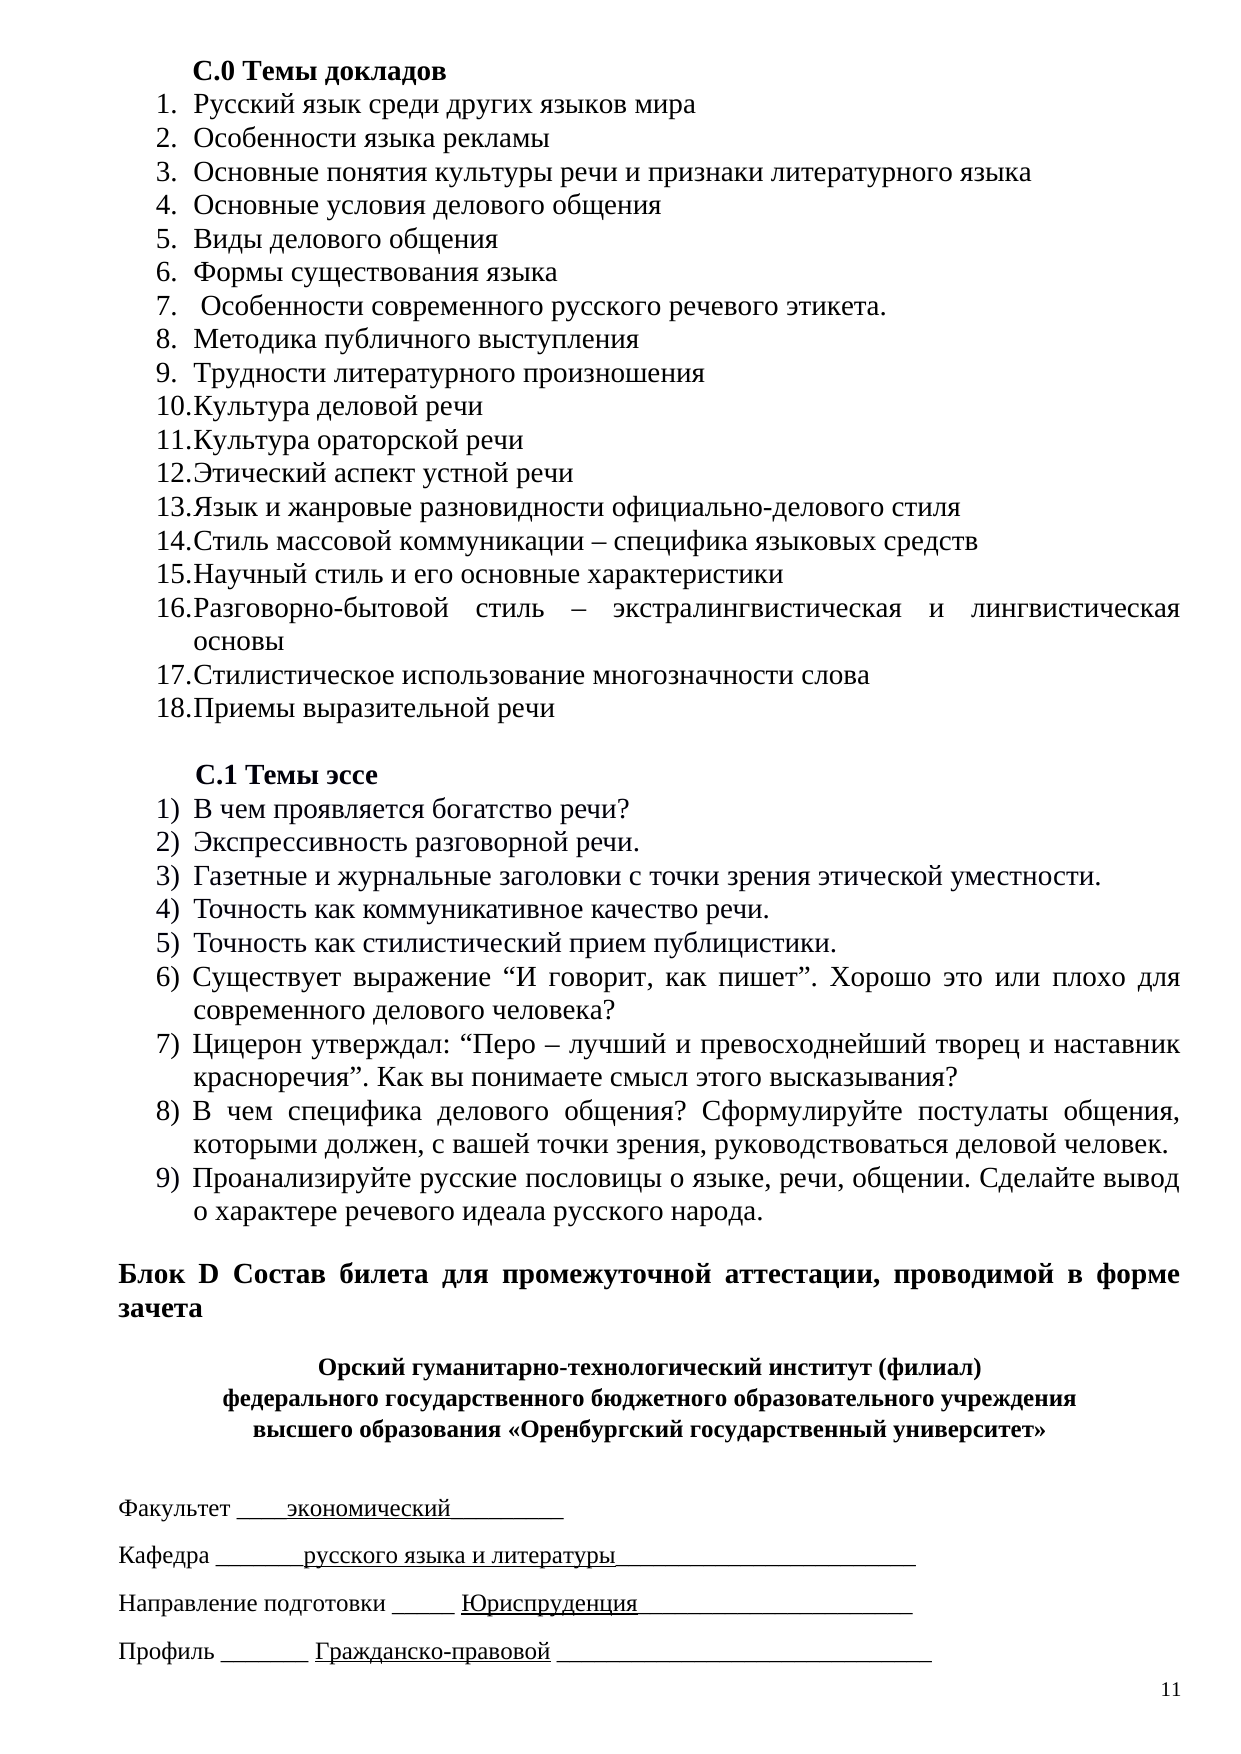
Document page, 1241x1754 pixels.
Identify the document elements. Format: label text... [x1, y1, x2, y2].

list Научный стиль и его основные характеристики [156, 556, 1181, 590]
list Приемы выразительной речи [156, 690, 1181, 724]
list Основные понятия культуры речи и признаки литературного языка [156, 154, 1181, 187]
text высшего образования «Оренбургский государственный университет» [118, 1414, 1181, 1443]
text Профиль _______ Гражданско-правовой ______________________________ [118, 1636, 1181, 1665]
list Точность как стилистический прием публицистики. [156, 925, 1181, 959]
text С.1 Темы эссе [195, 757, 1181, 791]
list Особенности языка рекламы [156, 120, 1181, 154]
text Направление подготовки _____ Юриспруденция______________________ [118, 1588, 1181, 1617]
list Стилистическое использование многозначности слова [156, 657, 1181, 690]
text федерального государственного бюджетного образовательного учреждения [118, 1383, 1181, 1412]
list Язык и жанровые разновидности официально-делового стиля [156, 489, 1181, 523]
list Формы существования языка [156, 254, 1181, 288]
list Русский язык среди других языков мира [156, 87, 1181, 120]
text Блок D Состав билета для промежуточной аттестации, проводимой в форме зачета [118, 1256, 1181, 1323]
list Основные условия делового общения [156, 187, 1181, 221]
list Проанализируйте русские пословицы о языке, речи, общении. Сделайте вывод о характере речевого идеала русского народа. [156, 1160, 1181, 1227]
text Факультет ____экономический_________ [118, 1493, 1181, 1522]
list Цицерон утверждал: “Перо – лучший и превосходнейший творец и наставник красноречия”. Как вы понимаете смысл этого высказывания? [156, 1026, 1181, 1093]
list Экспрессивность разговорной речи. [156, 824, 1181, 858]
list Культура деловой речи [156, 388, 1181, 422]
text Орский гуманитарно-технологический институт (филиал) [118, 1352, 1181, 1381]
list Точность как коммуникативное качество речи. [156, 892, 1181, 925]
list Культура ораторской речи [156, 422, 1181, 456]
list Разговорно-бытовой стиль – экстралингвистическая и лингвистическая основы [156, 590, 1181, 657]
list Стиль массовой коммуникации – специфика языковых средств [156, 523, 1181, 556]
list Особенности современного русского речевого этикета. [156, 288, 1181, 321]
text Кафедра _______русского языка и литературы________________________ [118, 1541, 1181, 1569]
text С.0 Темы докладов [192, 53, 1181, 87]
list Трудности литературного произношения [156, 355, 1181, 388]
list Существует выражение “И говорит, как пишет”. Хорошо это или плохо для современного делового человека? [156, 959, 1181, 1026]
list В чем специфика делового общения? Сформулируйте постулаты общения, которыми должен, с вашей точки зрения, руководствоваться деловой человек. [156, 1093, 1181, 1160]
list Методика публичного выступления [156, 321, 1181, 355]
list Газетные и журнальные заголовки с точки зрения этической уместности. [156, 858, 1181, 892]
list Виды делового общения [156, 221, 1181, 254]
list Этический аспект устной речи [156, 456, 1181, 489]
list В чем проявляется богатство речи? [156, 791, 1181, 824]
